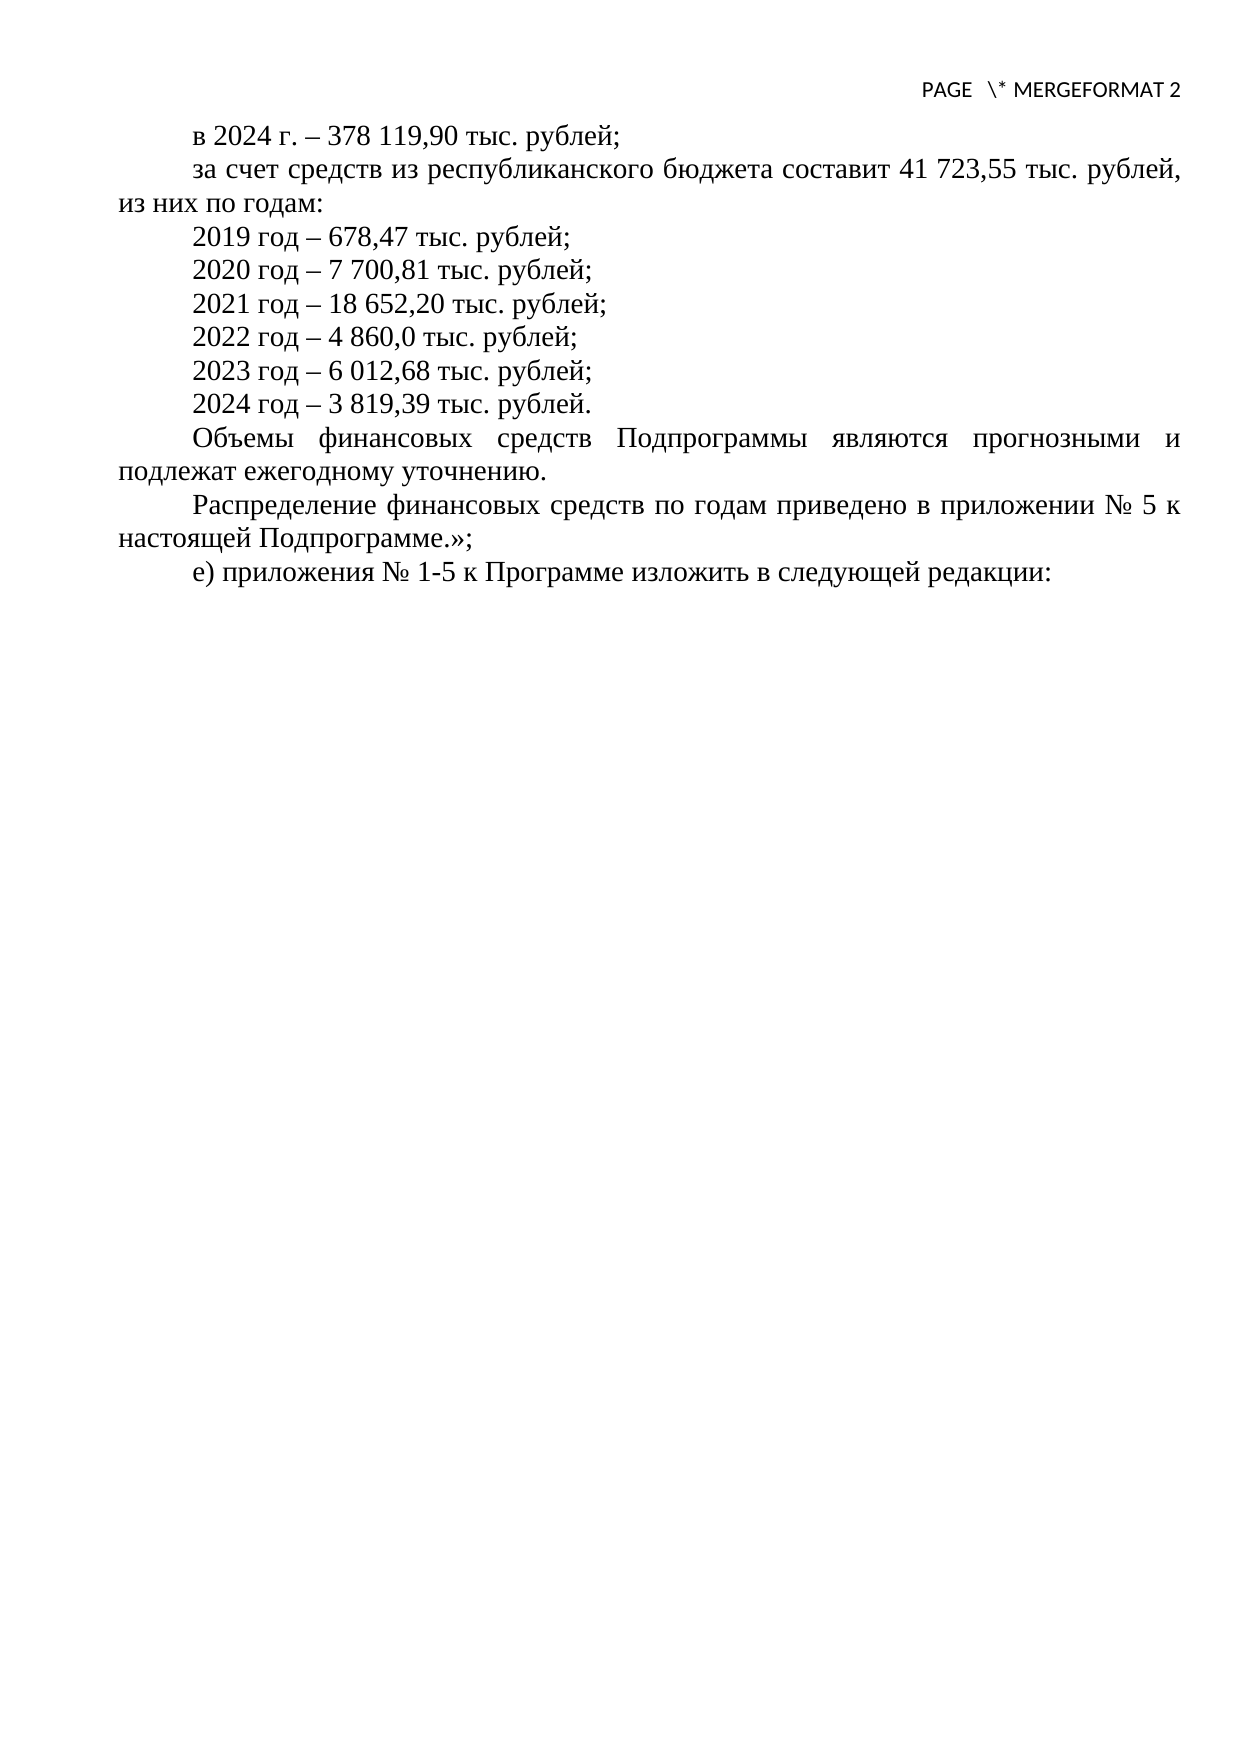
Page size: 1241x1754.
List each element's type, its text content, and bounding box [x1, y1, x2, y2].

text в 2024 г. – 378 119,90 тыс. рублей; [118, 118, 1181, 152]
text 2021 год – 18 652,20 тыс. рублей; [118, 286, 1181, 319]
text Распределение финансовых средств по годам приведено в приложении № 5 к настоящей Подпрограмме.»; [118, 487, 1181, 554]
text Объемы финансовых средств Подпрограммы являются прогнозными и подлежат ежегодному уточнению. [118, 420, 1181, 487]
text 2023 год – 6 012,68 тыс. рублей; [118, 353, 1181, 386]
text за счет средств из республиканского бюджета составит 41 723,55 тыс. рублей, из них по годам: [118, 152, 1181, 219]
text 2022 год – 4 860,0 тыс. рублей; [118, 319, 1181, 353]
text 2019 год – 678,47 тыс. рублей; [118, 219, 1181, 252]
text 2024 год – 3 819,39 тыс. рублей. [118, 386, 1181, 420]
text 2020 год – 7 700,81 тыс. рублей; [118, 252, 1181, 286]
text е) приложения № 1-5 к Программе изложить в следующей редакции: [118, 554, 1181, 588]
